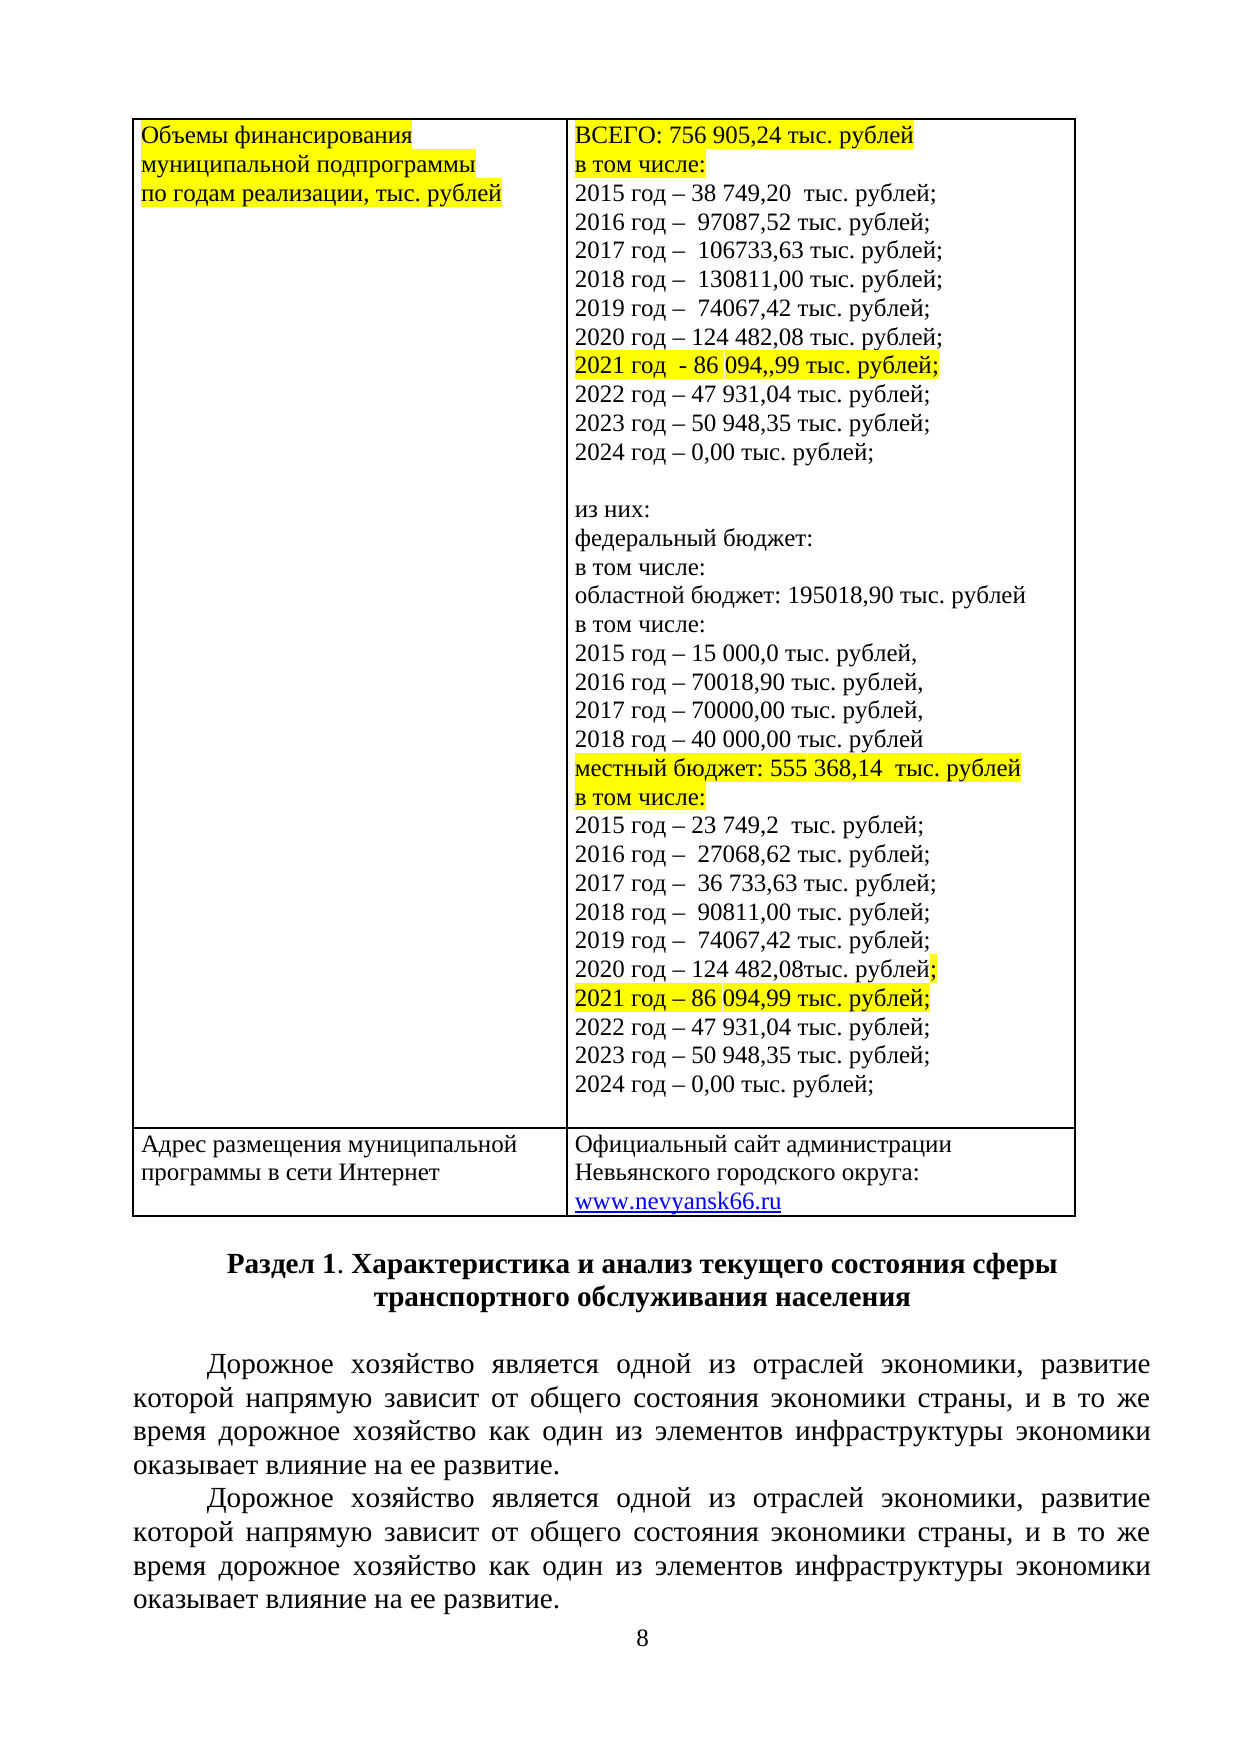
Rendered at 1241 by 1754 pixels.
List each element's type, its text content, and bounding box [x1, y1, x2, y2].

table_cell Адрес размещения муниципальной программы в сети Интернет [134, 1129, 566, 1215]
table_cell ВСЕГО: 756 905,24 тыс. рублей в том числе: 2015 год – 38 749,20 тыс. рублей; 2016 год – 97087,52 тыс. рублей; 2017 год – 106733,63 тыс. рублей; 2018 год – 130811,00 тыс. рублей; 2019 год – 74067,42 тыс. рублей; 2020 год – 124 482,08 тыс. рублей; 2021 год - 86 094,,99 тыс. рублей; 2022 год – 47 931,04 тыс. рублей; 2023 год – 50 948,35 тыс. рублей; 2024 год – 0,00 тыс. рублей; из них: федеральный бюджет: в том числе: областной бюджет: 195018,90 тыс. рублей в том числе: 2015 год – 15 000,0 тыс. рублей, 2016 год – 70018,90 тыс. рублей, 2017 год – 70000,00 тыс. рублей, 2018 год – 40 000,00 тыс. рублей местный бюджет: 555 368,14 тыс. рублей в том числе: 2015 год – 23 749,2 тыс. рублей; 2016 год – 27068,62 тыс. рублей; 2017 год – 36 733,63 тыс. рублей; 2018 год – 90811,00 тыс. рублей; 2019 год – 74067,42 тыс. рублей; 2020 год – 124 482,08тыс. рублей; 2021 год – 86 094,99 тыс. рублей; 2022 год – 47 931,04 тыс. рублей; 2023 год – 50 948,35 тыс. рублей; 2024 год – 0,00 тыс. рублей; [568, 120, 1074, 1127]
text Дорожное хозяйство является одной из отраслей экономики, развитие которой напрямую зависит от общего состояния экономики страны, и в то же время дорожное хозяйство как один из элементов инфраструктуры экономики оказывает влияние на ее развитие. [133, 1346, 1152, 1481]
text Раздел 1. Характеристика и анализ текущего состояния сферы транспортного обслуживания населения [133, 1246, 1152, 1313]
table_cell Официальный сайт администрации Невьянского городского округа: www.nevyansk66.ru [568, 1129, 1074, 1215]
table_cell Объемы финансирования муниципальной подпрограммы по годам реализации, тыс. рублей [134, 120, 566, 1127]
text Дорожное хозяйство является одной из отраслей экономики, развитие которой напрямую зависит от общего состояния экономики страны, и в то же время дорожное хозяйство как один из элементов инфраструктуры экономики оказывает влияние на ее развитие. [133, 1481, 1152, 1615]
